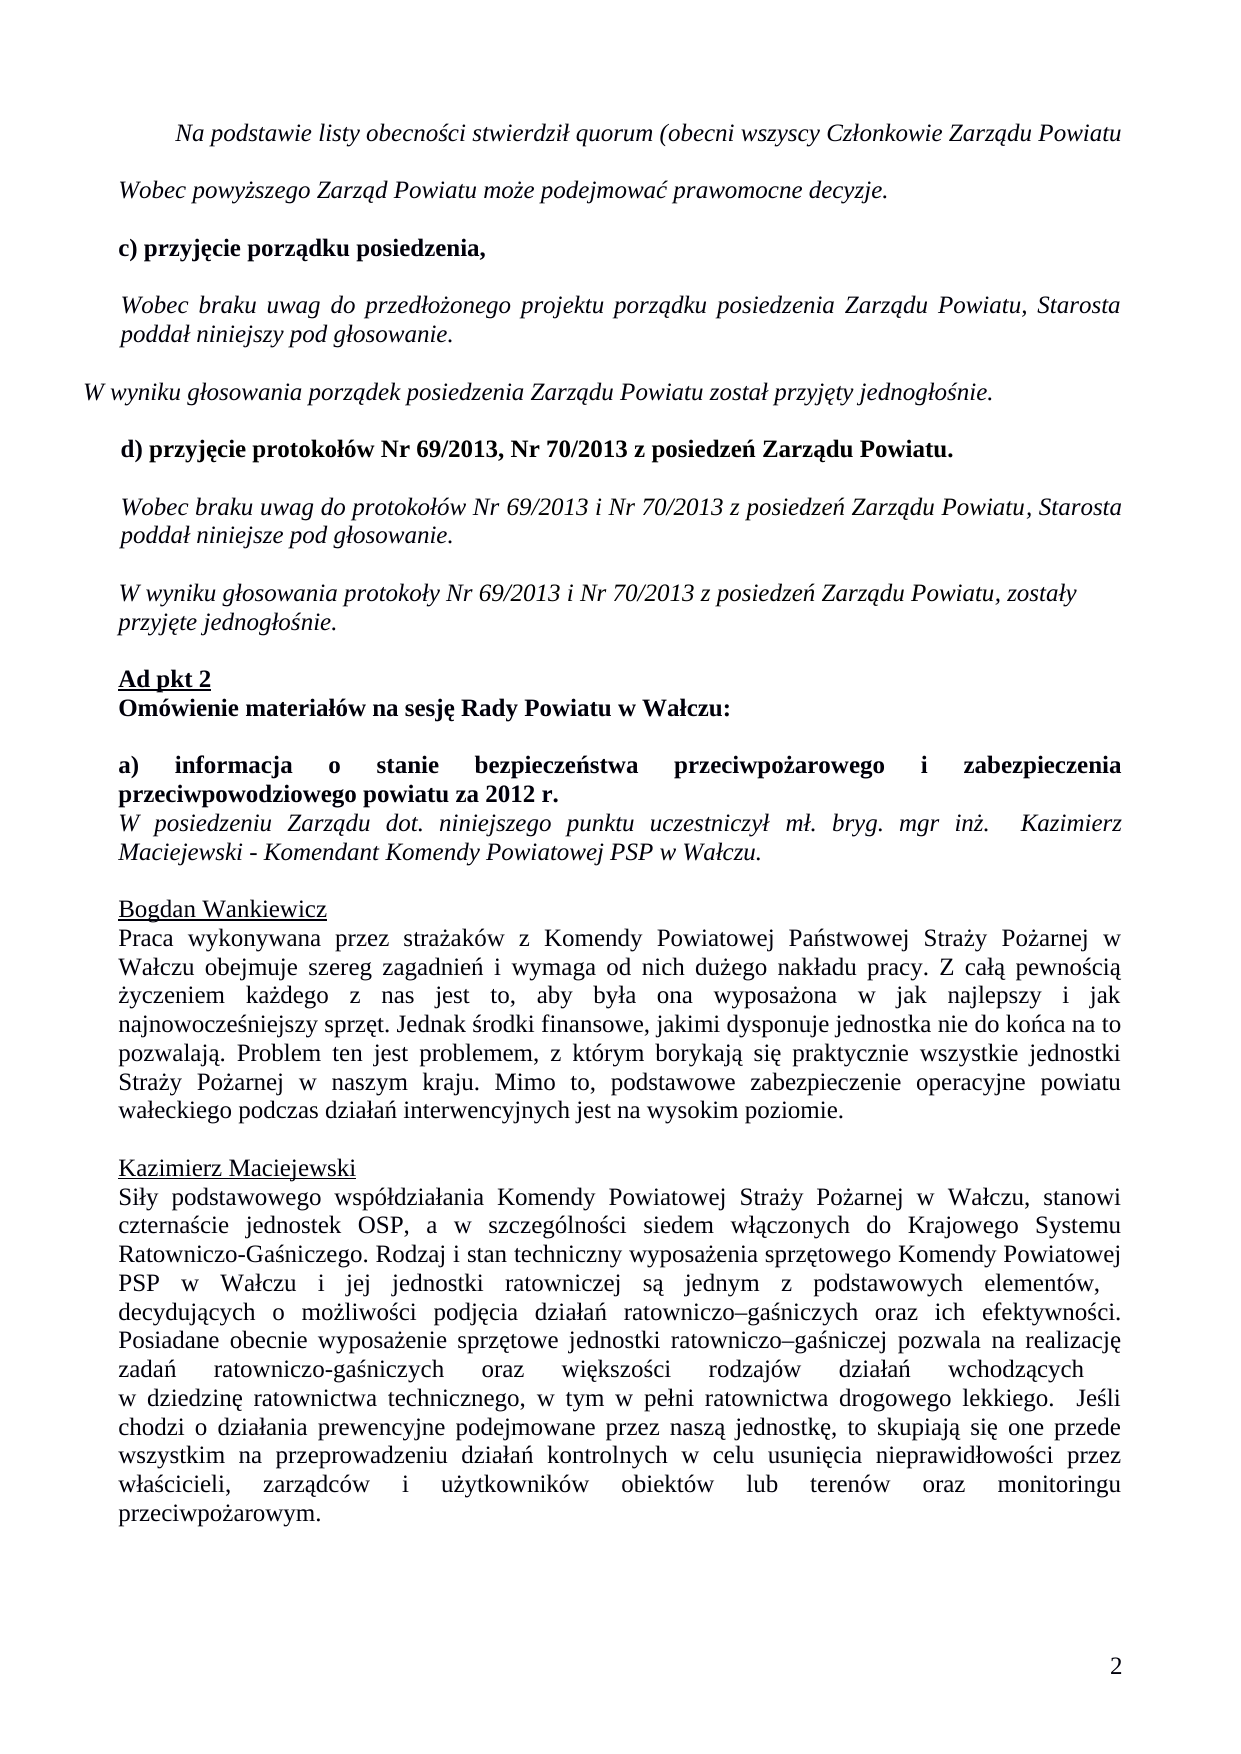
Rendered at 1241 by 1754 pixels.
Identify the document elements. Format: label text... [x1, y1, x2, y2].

text Praca wykonywana przez strażaków z Komendy Powiatowej Państwowej Straży Pożarnej w Wałczu obejmuje szereg zagadnień i wymaga od nich dużego nakładu pracy. Z całą pewnością życzeniem każdego z nas jest to, aby była ona wyposażona w jak najlepszy i jak najnowocześniejszy sprzęt. Jednak środki finansowe, jakimi dysponuje jednostka nie do końca na to pozwalają. Problem ten jest problemem, z którym borykają się praktycznie wszystkie jednostki Straży Pożarnej w naszym kraju. Mimo to, podstawowe zabezpieczenie operacyjne powiatu wałeckiego podczas działań interwencyjnych jest na wysokim poziomie. [118, 923, 1122, 1124]
text W wyniku głosowania porządek posiedzenia Zarządu Powiatu został przyjęty jednogłośnie. [83, 377, 1122, 406]
text Kazimierz Maciejewski [118, 1153, 1122, 1182]
text Wobec powyższego Zarząd Powiatu może podejmować prawomocne decyzje. [118, 176, 1122, 204]
text Wobec braku uwag do protokołów Nr 69/2013 i Nr 70/2013 z posiedzeń Zarządu Powiatu, Starosta poddał niniejsze pod głosowanie. [83, 492, 1122, 549]
text Wobec braku uwag do przedłożonego projektu porządku posiedzenia Zarządu Powiatu, Starosta poddał niniejszy pod głosowanie. [83, 291, 1122, 348]
text W posiedzeniu Zarządu dot. niniejszego punktu uczestniczył mł. bryg. mgr inż. Kazimierz Maciejewski - Komendant Komendy Powiatowej PSP w Wałczu. [118, 808, 1122, 866]
text W wyniku głosowania protokoły Nr 69/2013 i Nr 70/2013 z posiedzeń Zarządu Powiatu, zostały przyjęte jednogłośnie. [118, 578, 1122, 636]
text Omówienie materiałów na sesję Rady Powiatu w Wałczu: [118, 693, 1122, 722]
text Na podstawie listy obecności stwierdził quorum (obecni wszyscy Członkowie Zarządu Powiatu [118, 118, 1122, 147]
text Bogdan Wankiewicz [118, 894, 1122, 923]
text Ad pkt 2 [118, 664, 1122, 693]
text c) przyjęcie porządku posiedzenia, [44, 233, 1122, 262]
text a) informacja o stanie bezpieczeństwa przeciwpożarowego i zabezpieczenia przeciwpowodziowego powiatu za 2012 r. [118, 751, 1122, 808]
text d) przyjęcie protokołów Nr 69/2013, Nr 70/2013 z posiedzeń Zarządu Powiatu. [83, 434, 1122, 463]
text Siły podstawowego współdziałania Komendy Powiatowej Straży Pożarnej w Wałczu, stanowi czternaście jednostek OSP, a w szczególności siedem włączonych do Krajowego Systemu Ratowniczo-Gaśniczego. Rodzaj i stan techniczny wyposażenia sprzętowego Komendy Powiatowej PSP w Wałczu i jej jednostki ratowniczej są jednym z podstawowych elementów, decydujących o możliwości podjęcia działań ratowniczo–gaśniczych oraz ich efektywności. Posiadane obecnie wyposażenie sprzętowe jednostki ratowniczo–gaśniczej pozwala na realizację zadań ratowniczo-gaśniczych oraz większości rodzajów działań wchodzących w dziedzinę ratownictwa technicznego, w tym w pełni ratownictwa drogowego lekkiego. Jeśli chodzi o działania prewencyjne podejmowane przez naszą jednostkę, to skupiają się one przede wszystkim na przeprowadzeniu działań kontrolnych w celu usunięcia nieprawidłowości przez właścicieli, zarządców i użytkowników obiektów lub terenów oraz monitoringu przeciwpożarowym. [118, 1182, 1122, 1527]
